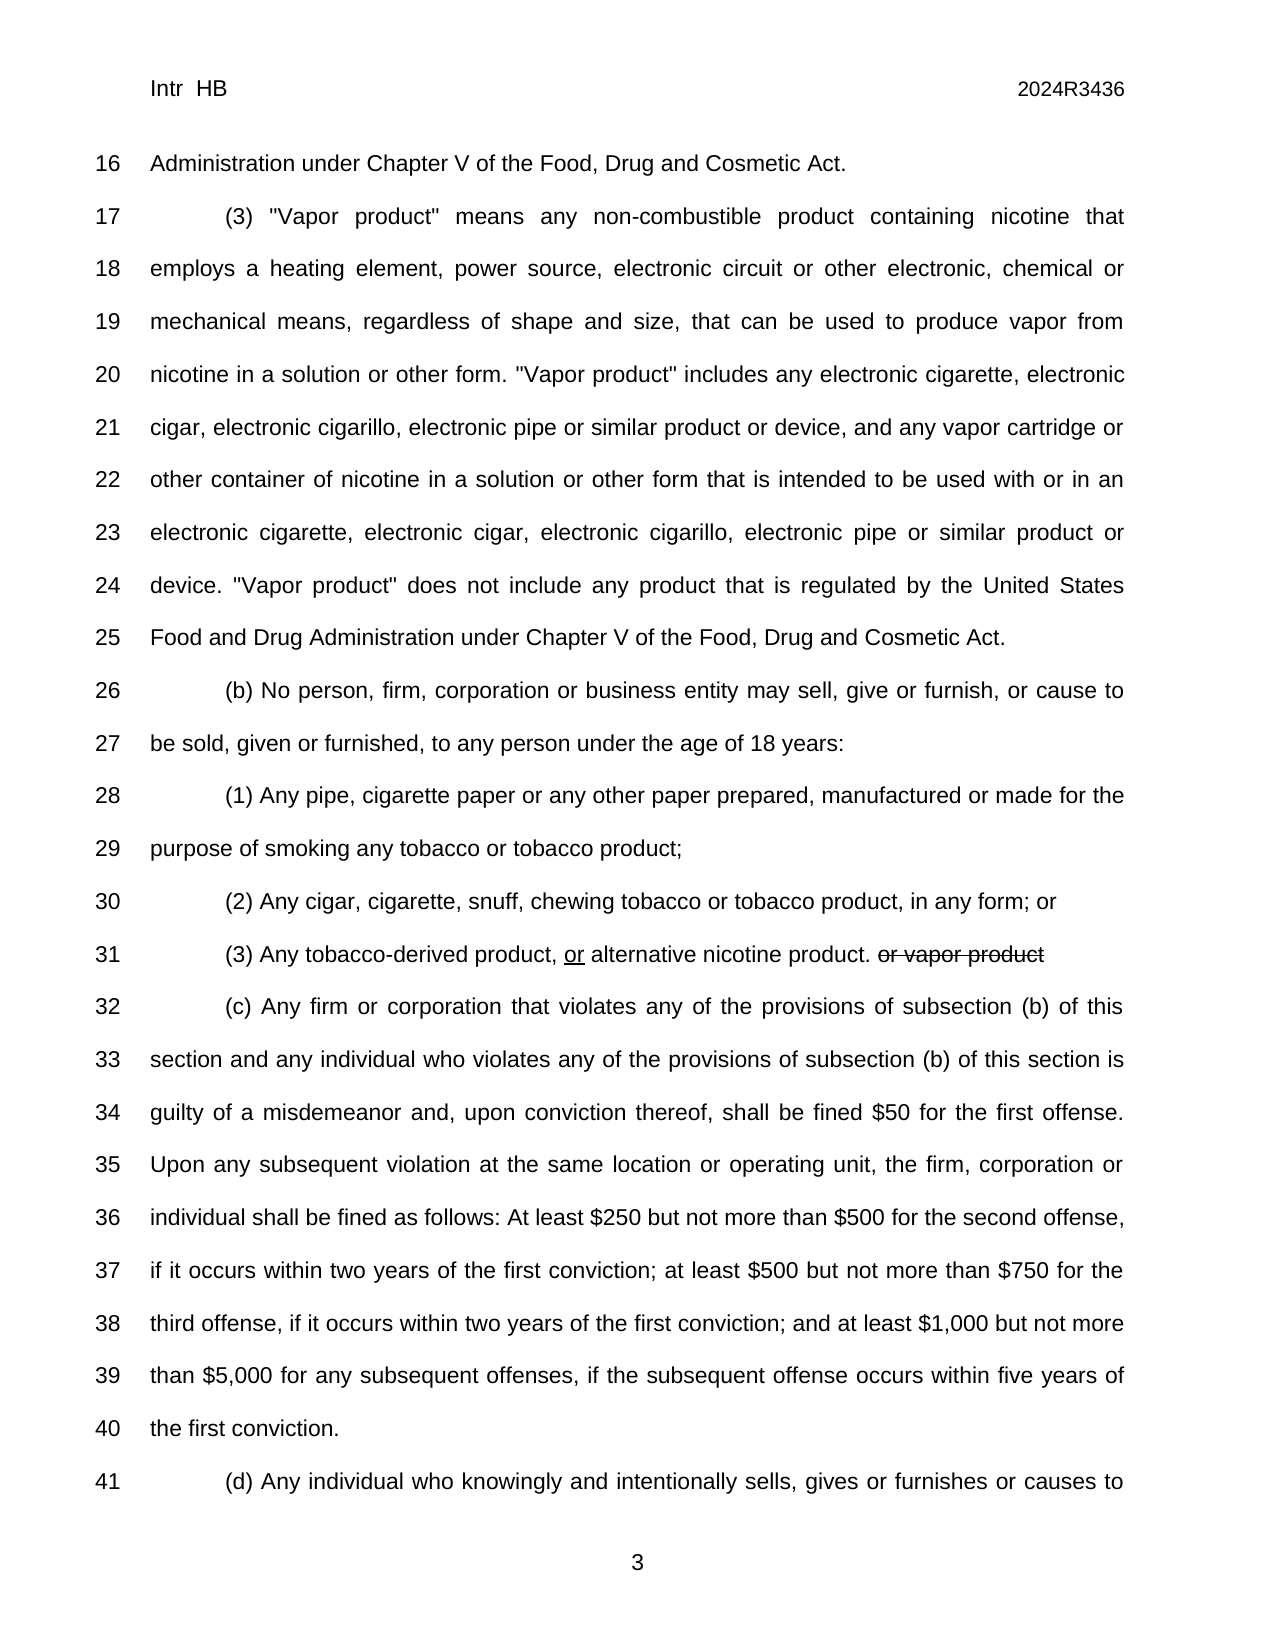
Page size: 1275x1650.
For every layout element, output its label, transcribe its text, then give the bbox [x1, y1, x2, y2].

text (c) Any firm or corporation that violates any of the provisions of subsection (b) of this section and any individual who violates any of the provisions of subsection (b) of this section is guilty of a misdemeanor and, upon conviction thereof, shall be fined $50 for the first offense. Upon any subsequent violation at the same location or operating unit, the firm, corporation or individual shall be fined as follows: At least $250 but not more than $500 for the second offense, if it occurs within two years of the first conviction; at least $500 but not more than $750 for the third offense, if it occurs within two years of the first conviction; and at least $1,000 but not more than $5,000 for any subsequent offenses, if the subsequent offense occurs within five years of the first conviction. [150, 993, 1125, 1441]
text (b) No person, firm, corporation or business entity may sell, give or furnish, or cause to be sold, given or furnished, to any person under the age of 18 years: [150, 677, 1125, 756]
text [150, 150, 1125, 176]
text (2) Any cigar, cigarette, snuff, chewing tobacco or tobacco product, in any form; or [150, 888, 1125, 914]
text (3) Vapor product means any non-combustible product containing nicotine that employs a heating element, power source, electronic circuit or other electronic, chemical or mechanical means, regardless of shape and size, that can be used to produce vapor from nicotine in a solution or other form. Vapor product includes any electronic cigarette, electronic cigar, electronic cigarillo, electronic pipe or similar product or device, and any vapor cartridge or other container of nicotine in a solution or other form that is intended to be used with or in an electronic cigarette, electronic cigar, electronic cigarillo, electronic pipe or similar product or device. Vapor product does not include any product that is regulated by the United States Food and Drug Administration under Chapter V of the Food, Drug and Cosmetic Act. [150, 203, 1125, 651]
text (3) Any tobacco-derived product, or alternative nicotine product. or vapor product [150, 941, 1125, 967]
text (1) Any pipe, cigarette paper or any other paper prepared, manufactured or made for the purpose of smoking any tobacco or tobacco product; [150, 782, 1125, 862]
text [150, 1468, 1125, 1494]
